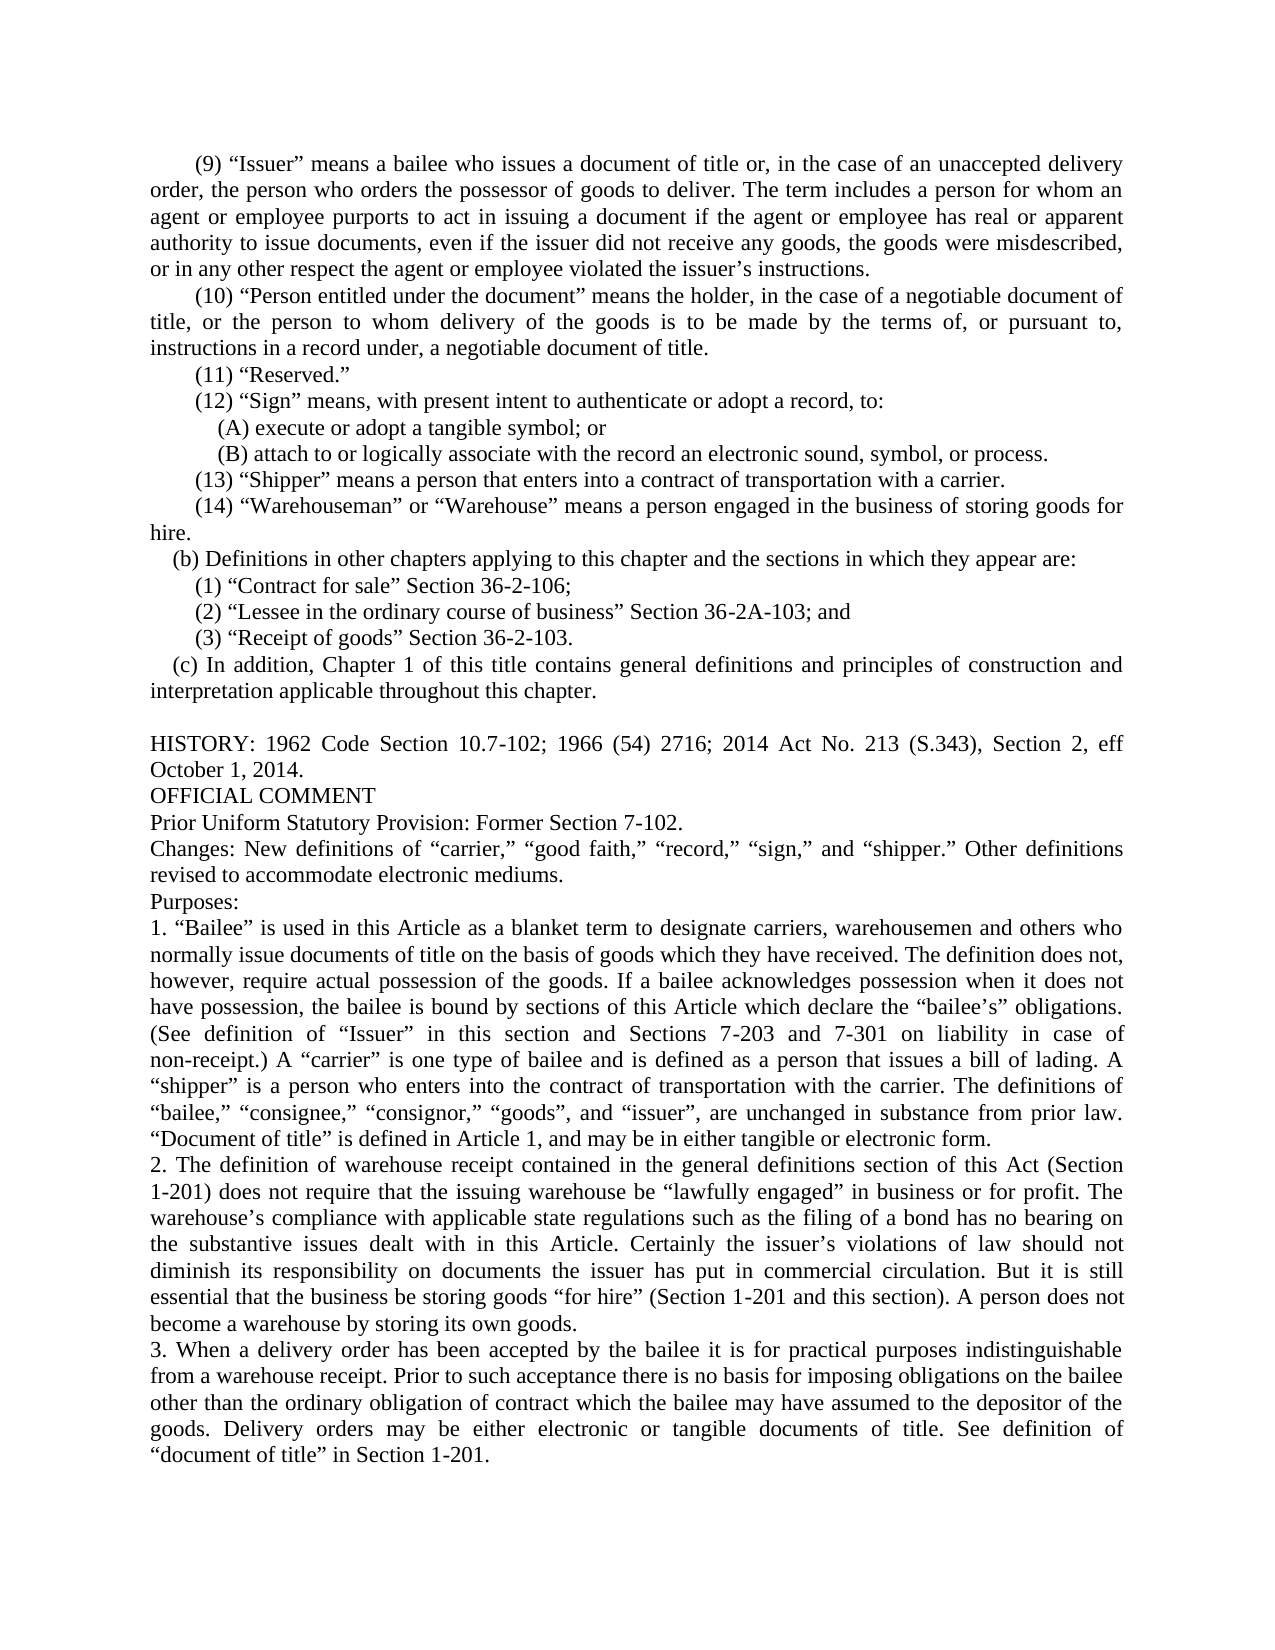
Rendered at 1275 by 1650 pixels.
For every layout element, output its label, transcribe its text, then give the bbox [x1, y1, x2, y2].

text (10) “Person entitled under the document” means the holder, in the case of a negotiable document of title, or the person to whom delivery of the goods is to be made by the terms of, or pursuant to, instructions in a record under, a negotiable document of title. [150, 282, 1125, 361]
text (B) attach to or logically associate with the record an electronic sound, symbol, or process. [150, 440, 1125, 466]
text HISTORY: 1962 Code Section 10.7-102; 1966 (54) 2716; 2014 Act No. 213 (S.343), Section 2, eff October 1, 2014. [150, 730, 1125, 782]
text OFFICIAL COMMENT [150, 782, 1125, 809]
text (c) In addition, Chapter 1 of this title contains general definitions and principles of construction and interpretation applicable throughout this chapter. [150, 651, 1125, 703]
text (2) “Lessee in the ordinary course of business” Section 36-2A-103; and [150, 598, 1125, 624]
text (3) “Receipt of goods” Section 36-2-103. [150, 624, 1125, 651]
text (11) “Reserved.” [150, 361, 1125, 387]
text Purposes: [150, 888, 1125, 914]
text (13) “Shipper” means a person that enters into a contract of transportation with a carrier. [150, 466, 1125, 493]
text (A) execute or adopt a tangible symbol; or [150, 413, 1125, 440]
text 1. “Bailee” is used in this Article as a blanket term to designate carriers, warehousemen and others who normally issue documents of title on the basis of goods which they have received. The definition does not, however, require actual possession of the goods. If a bailee acknowledges possession when it does not have possession, the bailee is bound by sections of this Article which declare the “bailee’s” obligations. (See definition of “Issuer” in this section and Sections 7-203 and 7-301 on liability in case of non-receipt.) A “carrier” is one type of bailee and is defined as a person that issues a bill of lading. A “shipper” is a person who enters into the contract of transportation with the carrier. The definitions of “bailee,” “consignee,” “consignor,” “goods”, and “issuer”, are unchanged in substance from prior law. “Document of title” is defined in Article 1, and may be in either tangible or electronic form. [150, 914, 1125, 1151]
text Changes: New definitions of “carrier,” “good faith,” “record,” “sign,” and “shipper.” Other definitions revised to accommodate electronic mediums. [150, 835, 1125, 888]
text (1) “Contract for sale” Section 36-2-106; [150, 572, 1125, 598]
text (14) “Warehouseman” or “Warehouse” means a person engaged in the business of storing goods for hire. [150, 493, 1125, 545]
text (12) “Sign” means, with present intent to authenticate or adopt a record, to: [150, 387, 1125, 413]
text 3. When a delivery order has been accepted by the bailee it is for practical purposes indistinguishable from a warehouse receipt. Prior to such acceptance there is no basis for imposing obligations on the bailee other than the ordinary obligation of contract which the bailee may have assumed to the depositor of the goods. Delivery orders may be either electronic or tangible documents of title. See definition of “document of title” in Section 1-201. [150, 1336, 1125, 1468]
text (9) “Issuer” means a bailee who issues a document of title or, in the case of an unaccepted delivery order, the person who orders the possessor of goods to deliver. The term includes a person for whom an agent or employee purports to act in issuing a document if the agent or employee has real or apparent authority to issue documents, even if the issuer did not receive any goods, the goods were misdescribed, or in any other respect the agent or employee violated the issuer’s instructions. [150, 150, 1125, 282]
text 2. The definition of warehouse receipt contained in the general definitions section of this Act (Section 1-201) does not require that the issuing warehouse be “lawfully engaged” in business or for profit. The warehouse’s compliance with applicable state regulations such as the filing of a bond has no bearing on the substantive issues dealt with in this Article. Certainly the issuer’s violations of law should not diminish its responsibility on documents the issuer has put in commercial circulation. But it is still essential that the business be storing goods “for hire” (Section 1-201 and this section). A person does not become a warehouse by storing its own goods. [150, 1151, 1125, 1336]
text Prior Uniform Statutory Provision: Former Section 7-102. [150, 809, 1125, 835]
text (b) Definitions in other chapters applying to this chapter and the sections in which they appear are: [150, 545, 1125, 572]
